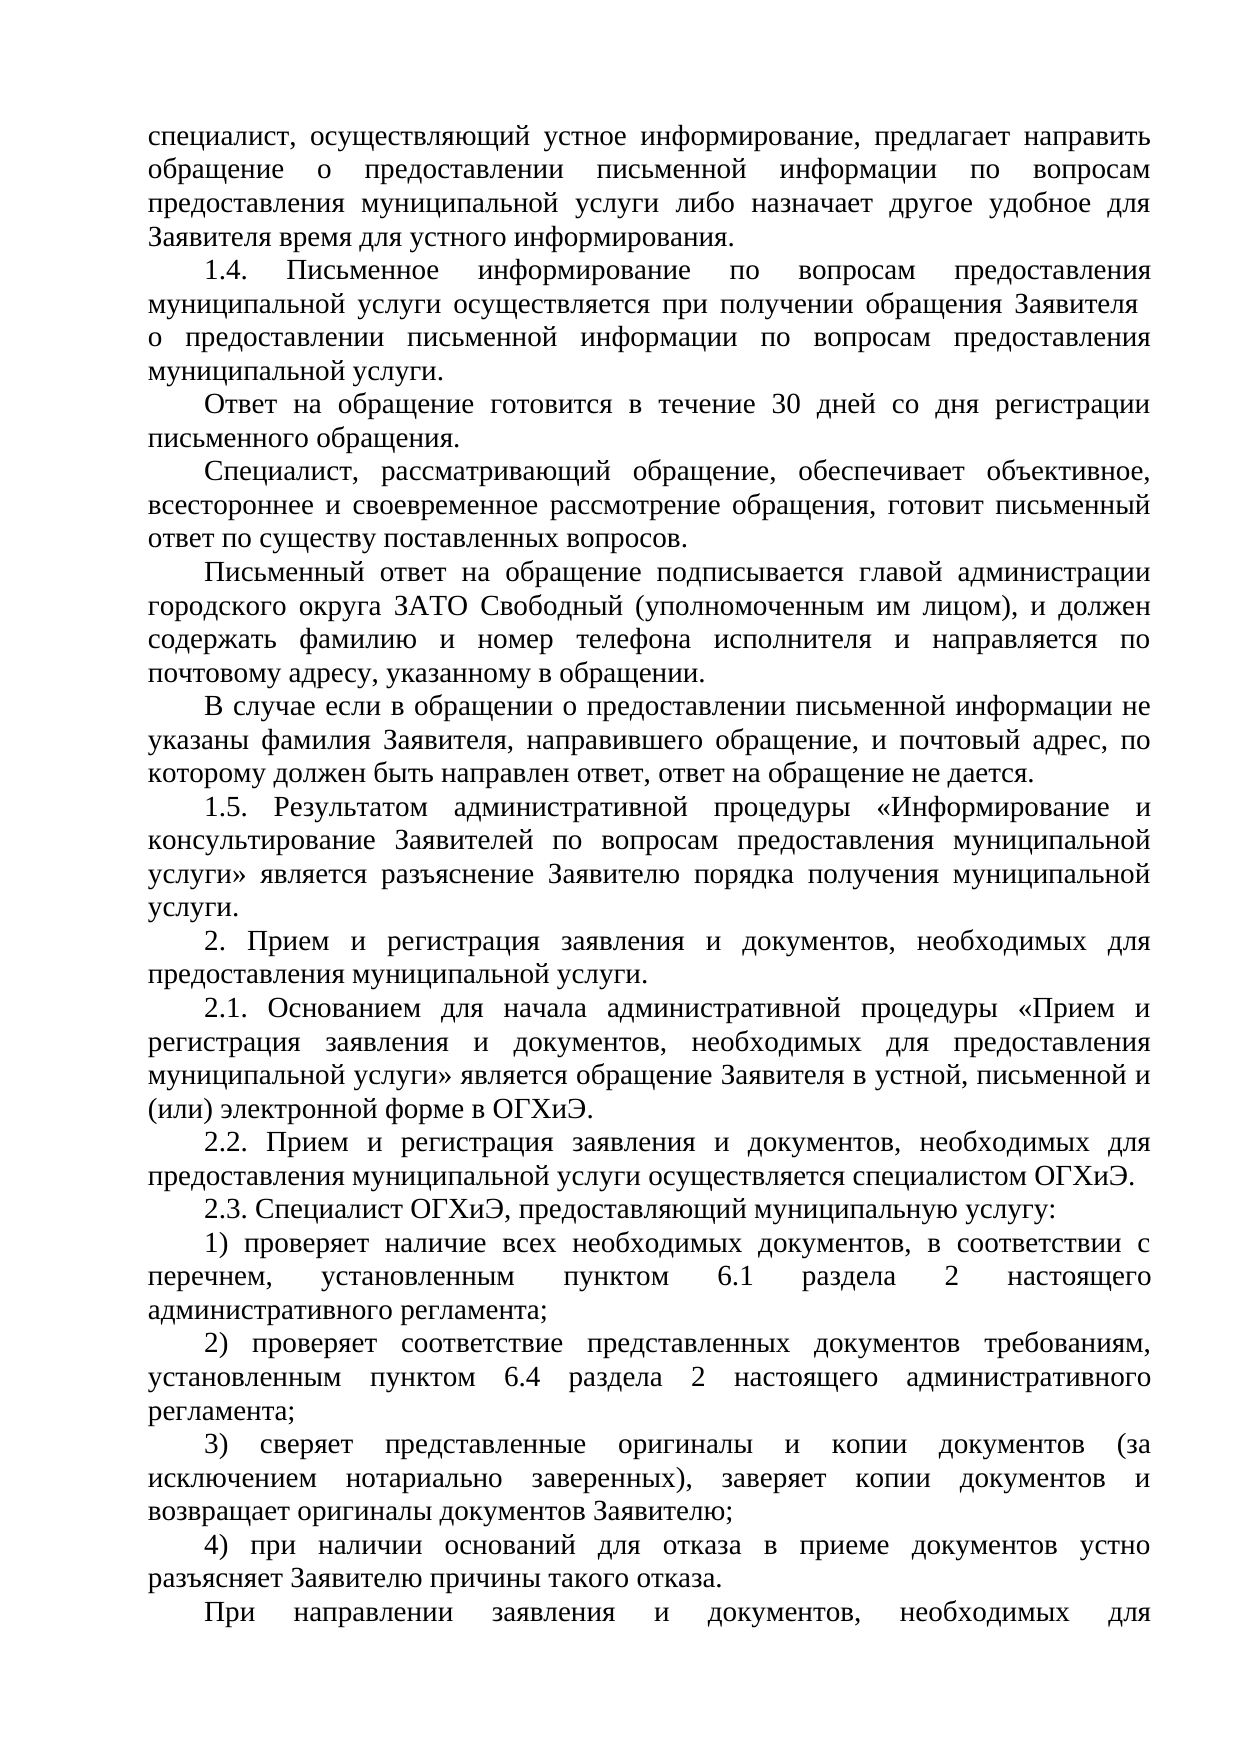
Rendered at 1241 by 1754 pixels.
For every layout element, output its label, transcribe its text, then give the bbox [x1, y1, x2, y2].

text 2.1. Основанием для начала административной процедуры «Прием и регистрация заявления и документов, необходимых для предоставления муниципальной услуги» является обращение Заявителя в устной, письменной и (или) электронной форме в ОГХиЭ. [148, 990, 1152, 1124]
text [148, 1594, 1152, 1627]
text 2) проверяет соответствие представленных документов требованиям, установленным пунктом 6.4 раздела 2 настоящего административного регламента; [148, 1326, 1152, 1426]
text 2. Прием и регистрация заявления и документов, необходимых для предоставления муниципальной услуги. [148, 923, 1152, 990]
text 4) при наличии оснований для отказа в приеме документов устно разъясняет Заявителю причины такого отказа. [148, 1527, 1152, 1594]
text Ответ на обращение готовится в течение 30 дней со дня регистрации письменного обращения. [148, 386, 1152, 453]
text 2.3. Специалист ОГХиЭ, предоставляющий муниципальную услугу: [148, 1191, 1152, 1225]
text 1) проверяет наличие всех необходимых документов, в соответствии с перечнем, установленным пунктом 6.1 раздела 2 настоящего административного регламента; [148, 1225, 1152, 1326]
text 1.5. Результатом административной процедуры «Информирование и консультирование Заявителей по вопросам предоставления муниципальной услуги» является разъяснение Заявителю порядка получения муниципальной услуги. [148, 789, 1152, 923]
text 2.2. Прием и регистрация заявления и документов, необходимых для предоставления муниципальной услуги осуществляется специалистом ОГХиЭ. [148, 1124, 1152, 1191]
text В случае если в обращении о предоставлении письменной информации не указаны фамилия Заявителя, направившего обращение, и почтовый адрес, по которому должен быть направлен ответ, ответ на обращение не дается. [148, 688, 1152, 789]
text Письменный ответ на обращение подписывается главой администрации городского округа ЗАТО Свободный (уполномоченным им лицом), и должен содержать фамилию и номер телефона исполнителя и направляется по почтовому адресу, указанному в обращении. [148, 554, 1152, 688]
text 3) сверяет представленные оригиналы и копии документов (за исключением нотариально заверенных), заверяет копии документов и возвращает оригиналы документов Заявителю; [148, 1426, 1152, 1527]
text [148, 118, 1152, 252]
text Специалист, рассматривающий обращение, обеспечивает объективное, всестороннее и своевременное рассмотрение обращения, готовит письменный ответ по существу поставленных вопросов. [148, 453, 1152, 554]
text 1.4. Письменное информирование по вопросам предоставления муниципальной услуги осуществляется при получении обращения Заявителя о предоставлении письменной информации по вопросам предоставления муниципальной услуги. [148, 252, 1152, 386]
